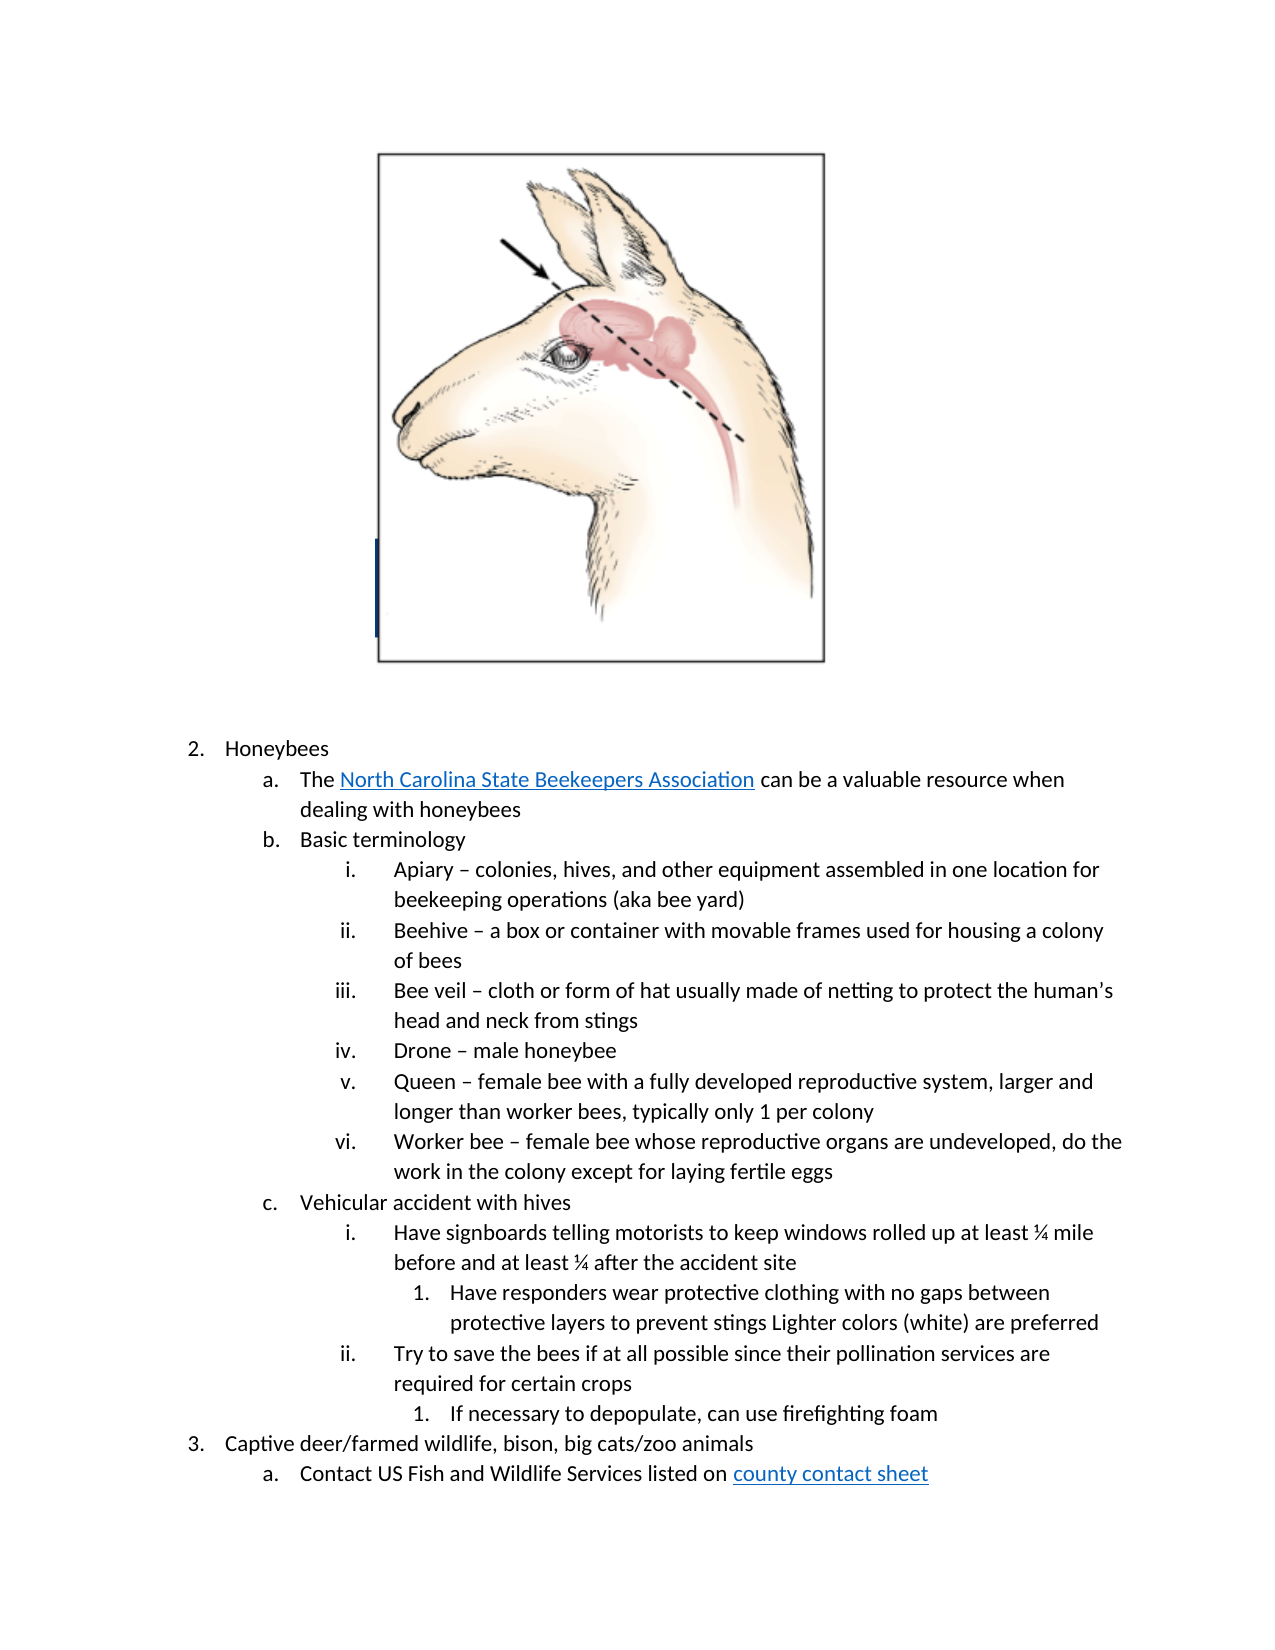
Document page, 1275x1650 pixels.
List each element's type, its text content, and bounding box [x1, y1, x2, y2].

list Basic terminology [262, 825, 1125, 853]
list Drone – male honeybee [356, 1037, 1125, 1064]
picture [375, 150, 830, 669]
list Beehive – a box or container with movable frames used for housing a colony of bees [356, 916, 1125, 974]
list Apiary – colonies, hives, and other equipment assembled in one location for beekeeping operations (aka bee yard) [356, 855, 1125, 913]
list Queen – female bee with a fully developed reproductive system, larger and longer than worker bees, typically only 1 per colony [356, 1067, 1125, 1125]
list Vehicular accident with hives [262, 1188, 1125, 1216]
list Worker bee – female bee whose reproductive organs are undeveloped, do the work in the colony except for laying fertile eggs [356, 1127, 1125, 1185]
list The North Carolina State Beekeepers Association can be a valuable resource when dealing with honeybees [262, 765, 1125, 823]
list Honeybees [187, 734, 1125, 762]
list If necessary to depopulate, can use firefighting foam [412, 1399, 1125, 1427]
list Contact US Fish and Wildlife Services listed on county contact sheet [262, 1459, 1125, 1487]
list Bee veil – cloth or form of hat usually made of netting to protect the human’s head and neck from stings [356, 976, 1125, 1034]
list Have responders wear protective clothing with no gaps between protective layers to prevent stings Lighter colors (white) are preferred [412, 1278, 1125, 1336]
list Try to save the bees if at all possible since their pollination services are required for certain crops [356, 1339, 1125, 1397]
list Captive deer/farmed wildlife, bison, big cats/zoo animals [187, 1429, 1125, 1457]
list Have signboards telling motorists to keep windows rolled up at least ¼ mile before and at least ¼ after the accident site [356, 1218, 1125, 1276]
